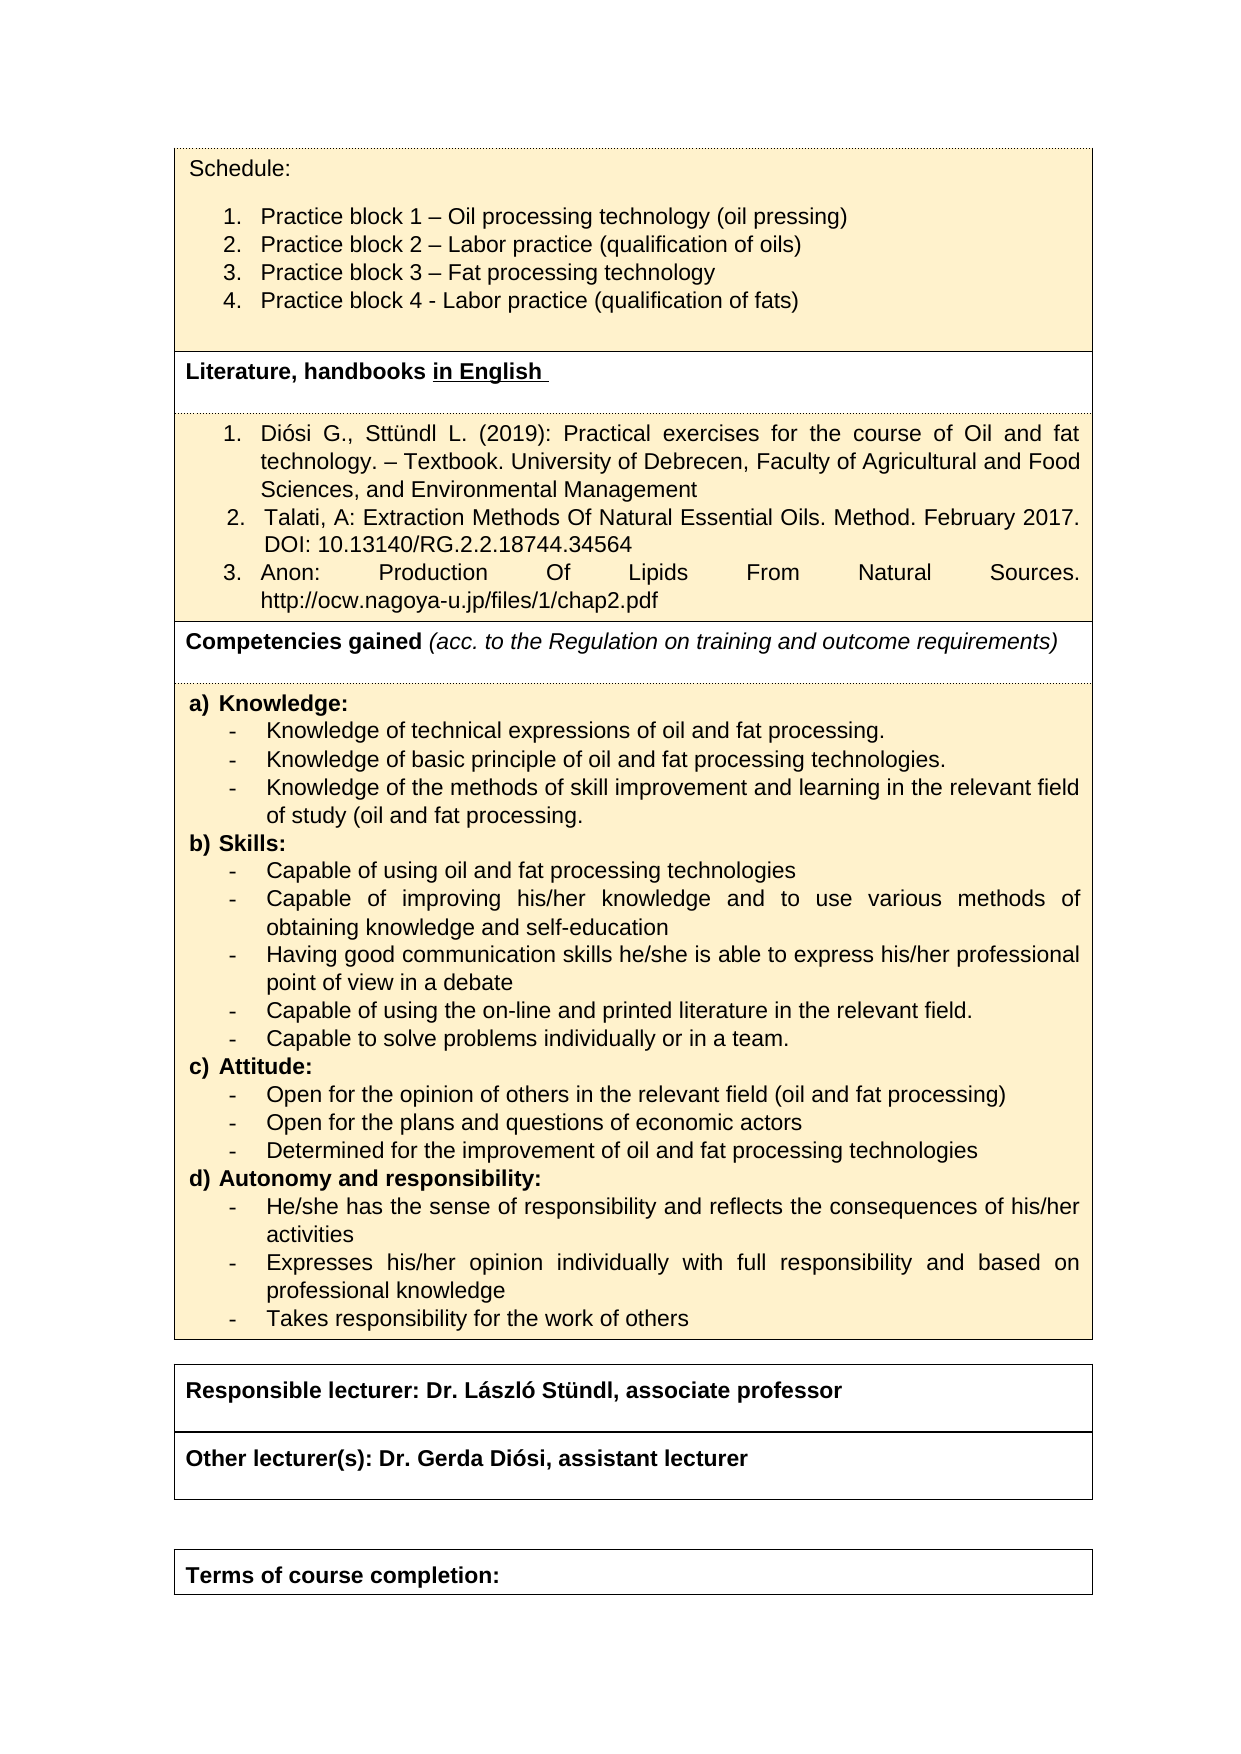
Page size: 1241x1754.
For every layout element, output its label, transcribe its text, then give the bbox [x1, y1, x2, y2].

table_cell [175, 148, 1092, 351]
table_cell Other lecturer(s): Dr. Gerda Diósi, assistant lecturer [175, 1433, 1092, 1499]
table_cell Diósi G., Sttündl L. (2019): Practical exercises for the course of Oil and fat technology. – Textbook. University of Debrecen, Faculty of Agricultural and Food Sciences, and Environmental Management Talati, A: Extraction Methods Of Natural Essential Oils. Method. February 2017. DOI: 10.13140/RG.2.2.18744.34564 Anon: Production Of Lipids From Natural Sources. http://ocw.nagoya-u.jp/files/1/chap2.pdf [175, 413, 1092, 621]
table_header Responsible lecturer: Dr. László Stündl, associate professor [175, 1365, 1092, 1431]
table_cell Knowledge: Knowledge of technical expressions of oil and fat processing. Knowledge of basic principle of oil and fat processing technologies. Knowledge of the methods of skill improvement and learning in the relevant field of study (oil and fat processing. Skills: Capable of using oil and fat processing technologies Capable of improving his/her knowledge and to use various methods of obtaining knowledge and self-education Having good communication skills he/she is able to express his/her professional point of view in a debate Capable of using the on-line and printed literature in the relevant field. Capable to solve problems individually or in a team. Attitude: Open for the opinion of others in the relevant field (oil and fat processing) Open for the plans and questions of economic actors Determined for the improvement of oil and fat processing technologies Autonomy and responsibility: He/she has the sense of responsibility and reflects the consequences of his/her activities Expresses his/her opinion individually with full responsibility and based on professional knowledge Takes responsibility for the work of others [175, 683, 1092, 1339]
table_cell Competencies gained (acc. to the Regulation on training and outcome requirements) [175, 622, 1092, 683]
table_cell Literature, handbooks in English [175, 352, 1092, 413]
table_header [175, 1550, 1092, 1594]
